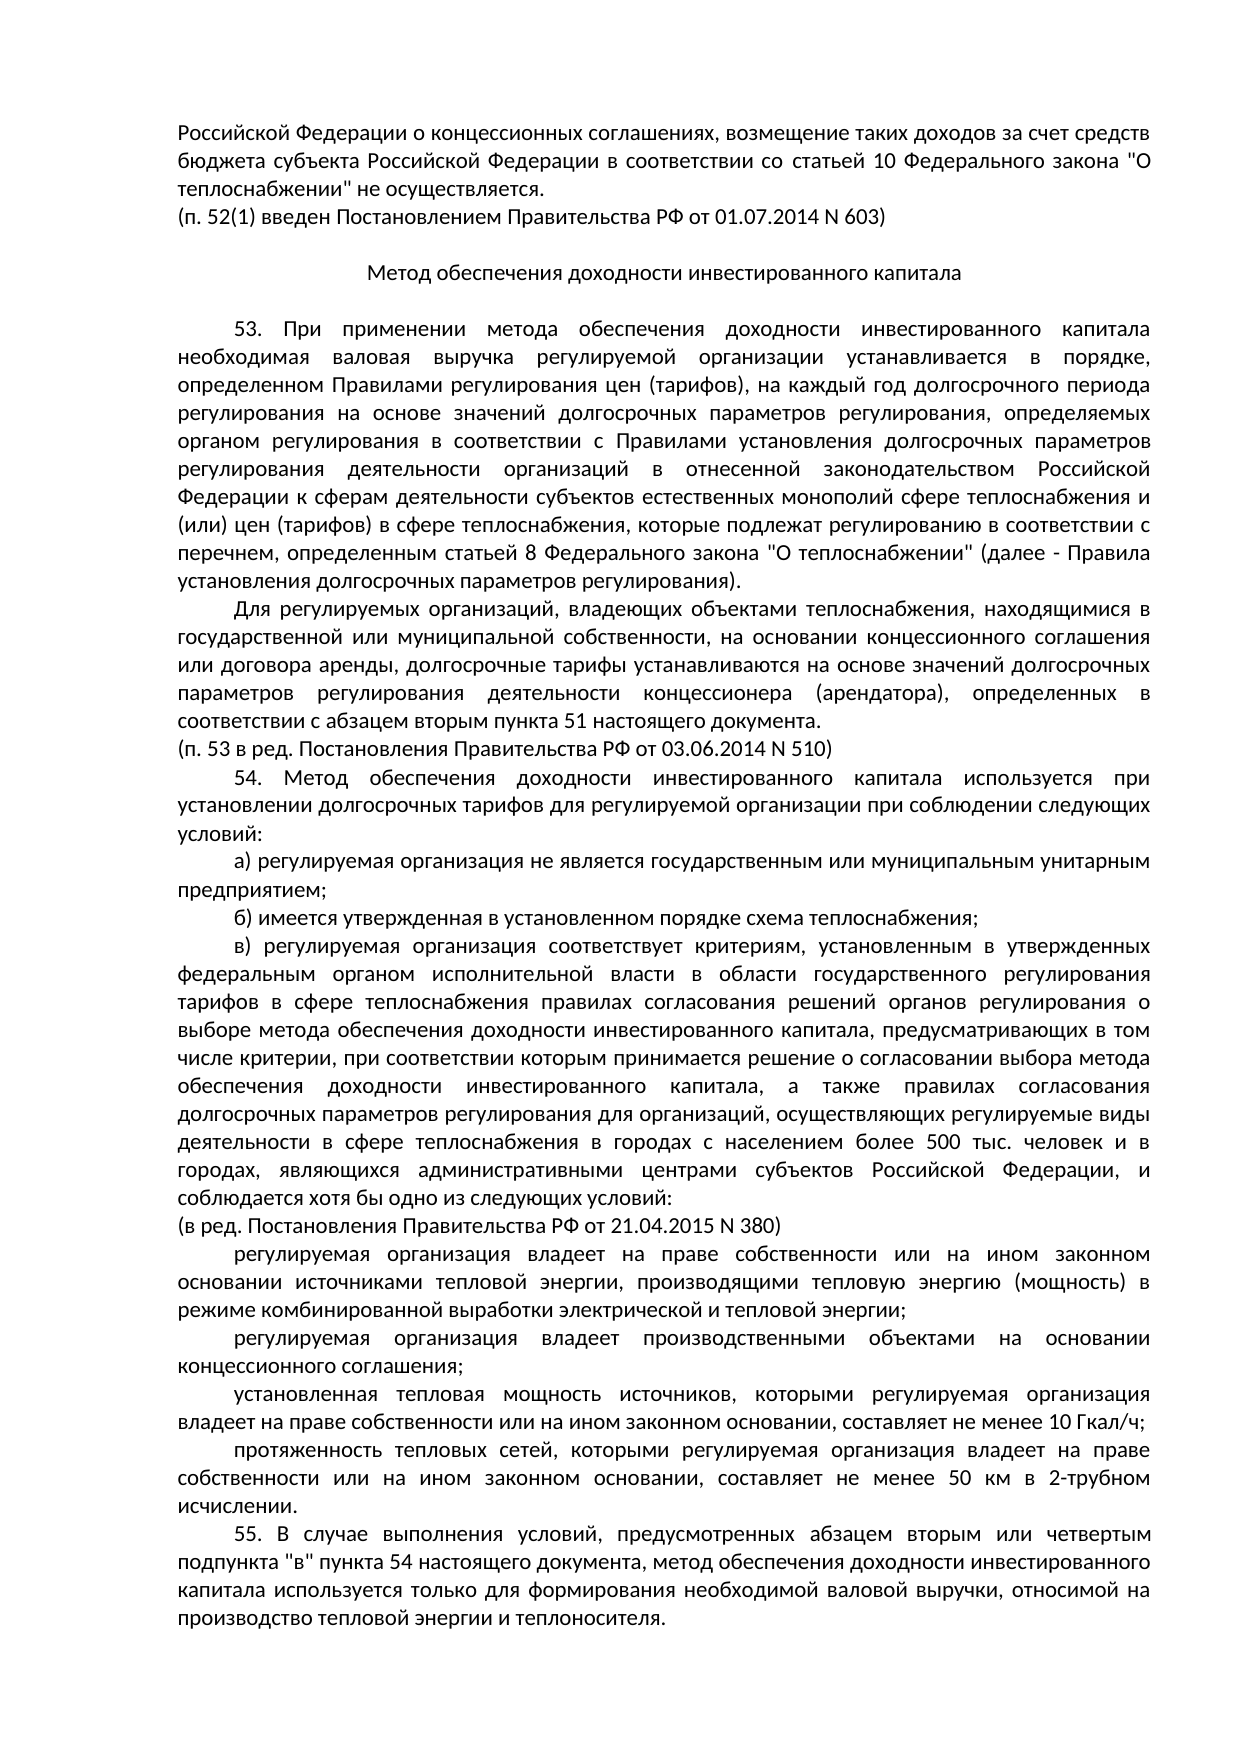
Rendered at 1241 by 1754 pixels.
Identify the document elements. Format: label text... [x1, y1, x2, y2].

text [177, 118, 1152, 202]
text б) имеется утвержденная в установленном порядке схема теплоснабжения; [177, 903, 1152, 931]
text 54. Метод обеспечения доходности инвестированного капитала используется при установлении долгосрочных тарифов для регулируемой организации при соблюдении следующих условий: [177, 763, 1152, 847]
text а) регулируемая организация не является государственным или муниципальным унитарным предприятием; [177, 847, 1152, 903]
text в) регулируемая организация соответствует критериям, установленным в утвержденных федеральным органом исполнительной власти в области государственного регулирования тарифов в сфере теплоснабжения правилах согласования решений органов регулирования о выборе метода обеспечения доходности инвестированного капитала, предусматривающих в том числе критерии, при соответствии которым принимается решение о согласовании выбора метода обеспечения доходности инвестированного капитала, а также правилах согласования долгосрочных параметров регулирования для организаций, осуществляющих регулируемые виды деятельности в сфере теплоснабжения в городах с населением более 500 тыс. человек и в городах, являющихся административными центрами субъектов Российской Федерации, и соблюдается хотя бы одно из следующих условий: [177, 931, 1152, 1211]
text (п. 52(1) введен Постановлением Правительства РФ от 01.07.2014 N 603) [177, 202, 1152, 230]
text Для регулируемых организаций, владеющих объектами теплоснабжения, находящимися в государственной или муниципальной собственности, на основании концессионного соглашения или договора аренды, долгосрочные тарифы устанавливаются на основе значений долгосрочных параметров регулирования деятельности концессионера (арендатора), определенных в соответствии с абзацем вторым пункта 51 настоящего документа. [177, 594, 1152, 734]
text 55. В случае выполнения условий, предусмотренных абзацем вторым или четвертым подпункта "в" пункта 54 настоящего документа, метод обеспечения доходности инвестированного капитала используется только для формирования необходимой валовой выручки, относимой на производство тепловой энергии и теплоносителя. [177, 1519, 1152, 1631]
text (в ред. Постановления Правительства РФ от 21.04.2015 N 380) [177, 1211, 1152, 1239]
text протяженность тепловых сетей, которыми регулируемая организация владеет на праве собственности или на ином законном основании, составляет не менее 50 км в 2-трубном исчислении. [177, 1435, 1152, 1519]
text (п. 53 в ред. Постановления Правительства РФ от 03.06.2014 N 510) [177, 734, 1152, 763]
text регулируемая организация владеет на праве собственности или на ином законном основании источниками тепловой энергии, производящими тепловую энергию (мощность) в режиме комбинированной выработки электрической и тепловой энергии; [177, 1239, 1152, 1323]
text Метод обеспечения доходности инвестированного капитала [177, 258, 1152, 286]
text установленная тепловая мощность источников, которыми регулируемая организация владеет на праве собственности или на ином законном основании, составляет не менее 10 Гкал/ч; [177, 1379, 1152, 1435]
text регулируемая организация владеет производственными объектами на основании концессионного соглашения; [177, 1323, 1152, 1379]
text 53. При применении метода обеспечения доходности инвестированного капитала необходимая валовая выручка регулируемой организации устанавливается в порядке, определенном Правилами регулирования цен (тарифов), на каждый год долгосрочного периода регулирования на основе значений долгосрочных параметров регулирования, определяемых органом регулирования в соответствии с Правилами установления долгосрочных параметров регулирования деятельности организаций в отнесенной законодательством Российской Федерации к сферам деятельности субъектов естественных монополий сфере теплоснабжения и (или) цен (тарифов) в сфере теплоснабжения, которые подлежат регулированию в соответствии с перечнем, определенным статьей 8 Федерального закона "О теплоснабжении" (далее - Правила установления долгосрочных параметров регулирования). [177, 314, 1152, 594]
